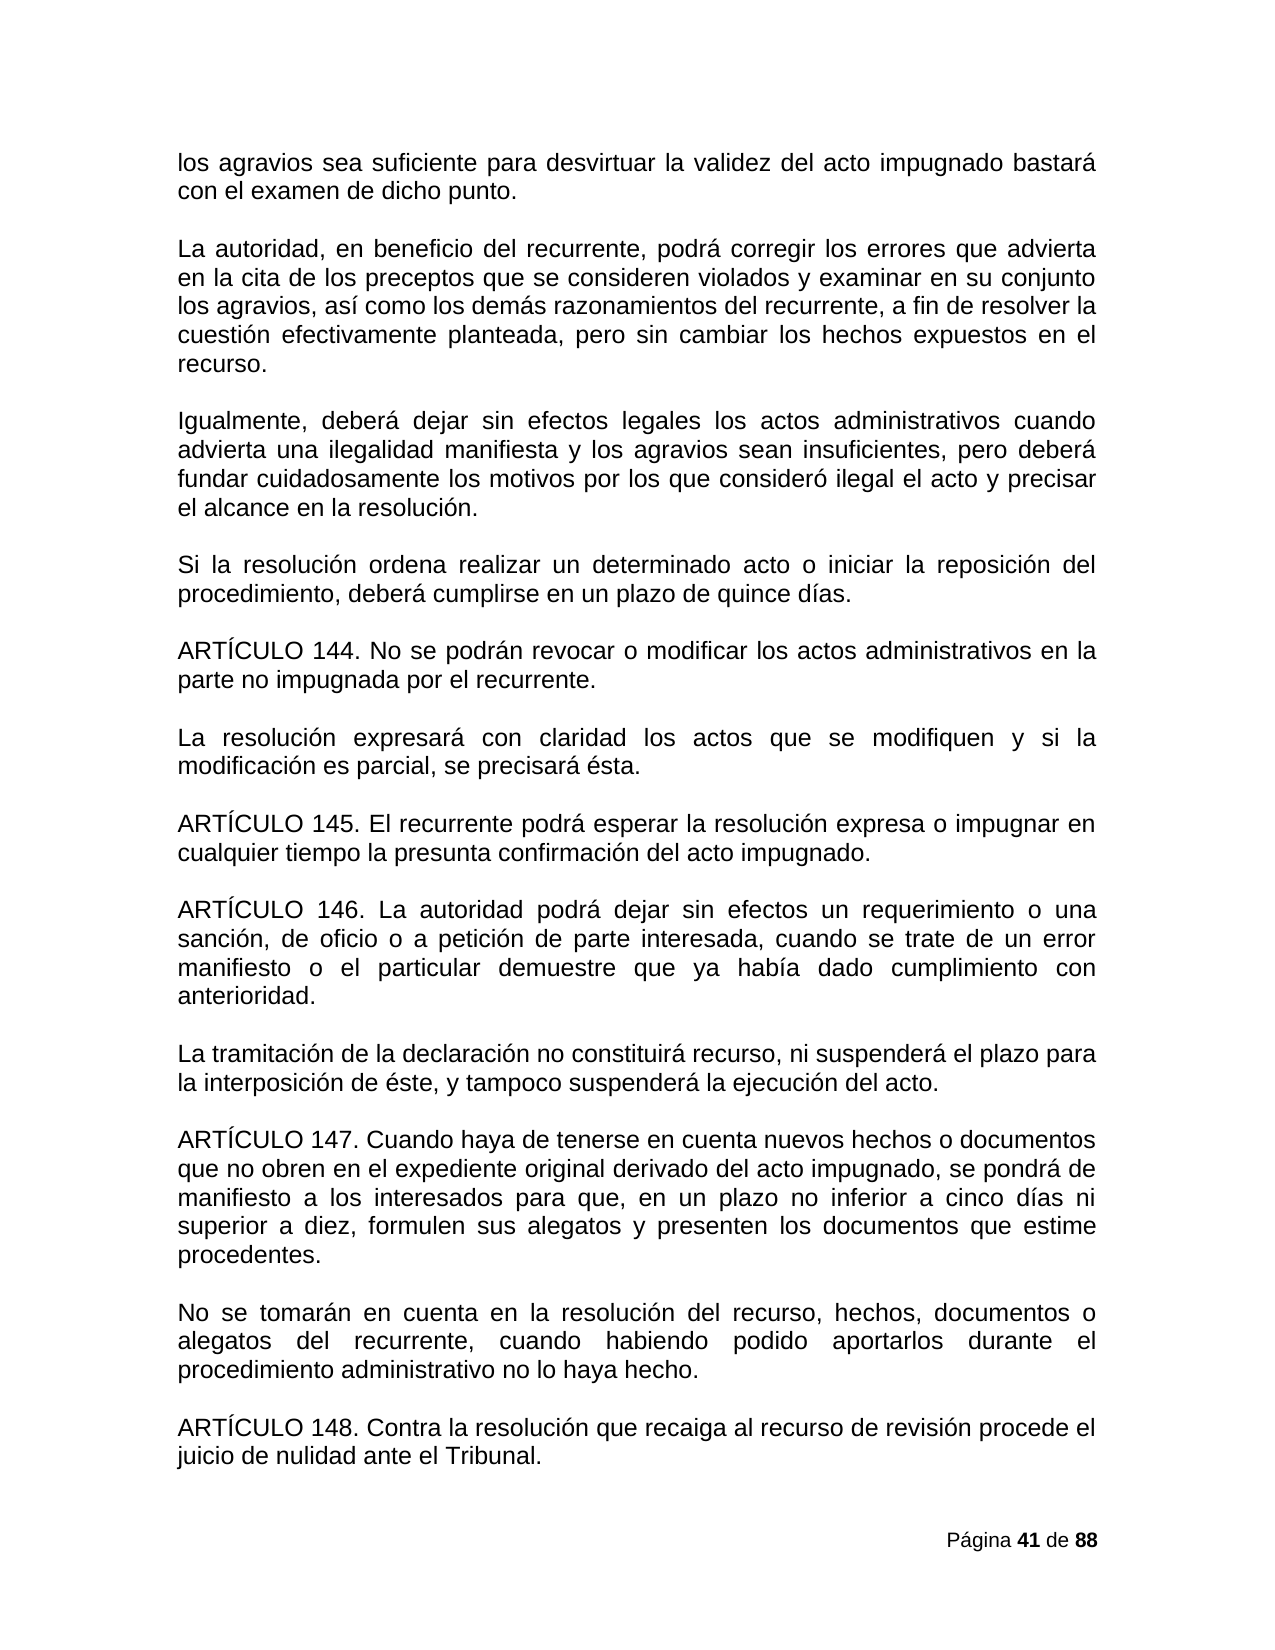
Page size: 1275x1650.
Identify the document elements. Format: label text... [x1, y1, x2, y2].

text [177, 148, 1098, 205]
text La tramitación de la declaración no constituirá recurso, ni suspenderá el plazo para la interposición de éste, y tampoco suspenderá la ejecución del acto. [177, 1039, 1098, 1096]
text La resolución expresará con claridad los actos que se modifiquen y si la modificación es parcial, se precisará ésta. [177, 723, 1098, 780]
text ARTÍCULO 146. La autoridad podrá dejar sin efectos un requerimiento o una sanción, de oficio o a petición de parte interesada, cuando se trate de un error manifiesto o el particular demuestre que ya había dado cumplimiento con anterioridad. [177, 895, 1098, 1010]
text Si la resolución ordena realizar un determinado acto o iniciar la reposición del procedimiento, deberá cumplirse en un plazo de quince días. [177, 550, 1098, 608]
text ARTÍCULO 145. El recurrente podrá esperar la resolución expresa o impugnar en cualquier tiempo la presunta confirmación del acto impugnado. [177, 809, 1098, 866]
text No se tomarán en cuenta en la resolución del recurso, hechos, documentos o alegatos del recurrente, cuando habiendo podido aportarlos durante el procedimiento administrativo no lo haya hecho. [177, 1298, 1098, 1384]
text ARTÍCULO 148. Contra la resolución que recaiga al recurso de revisión procede el juicio de nulidad ante el Tribunal. [177, 1413, 1098, 1470]
text ARTÍCULO 147. Cuando haya de tenerse en cuenta nuevos hechos o documentos que no obren en el expediente original derivado del acto impugnado, se pondrá de manifiesto a los interesados para que, en un plazo no inferior a cinco días ni superior a diez, formulen sus alegatos y presenten los documentos que estime procedentes. [177, 1125, 1098, 1269]
text La autoridad, en beneficio del recurrente, podrá corregir los errores que advierta en la cita de los preceptos que se consideren violados y examinar en su conjunto los agravios, así como los demás razonamientos del recurrente, a fin de resolver la cuestión efectivamente planteada, pero sin cambiar los hechos expuestos en el recurso. [177, 234, 1098, 378]
text Igualmente, deberá dejar sin efectos legales los actos administrativos cuando advierta una ilegalidad manifiesta y los agravios sean insuficientes, pero deberá fundar cuidadosamente los motivos por los que consideró ilegal el acto y precisar el alcance en la resolución. [177, 406, 1098, 521]
text ARTÍCULO 144. No se podrán revocar o modificar los actos administrativos en la parte no impugnada por el recurrente. [177, 636, 1098, 694]
